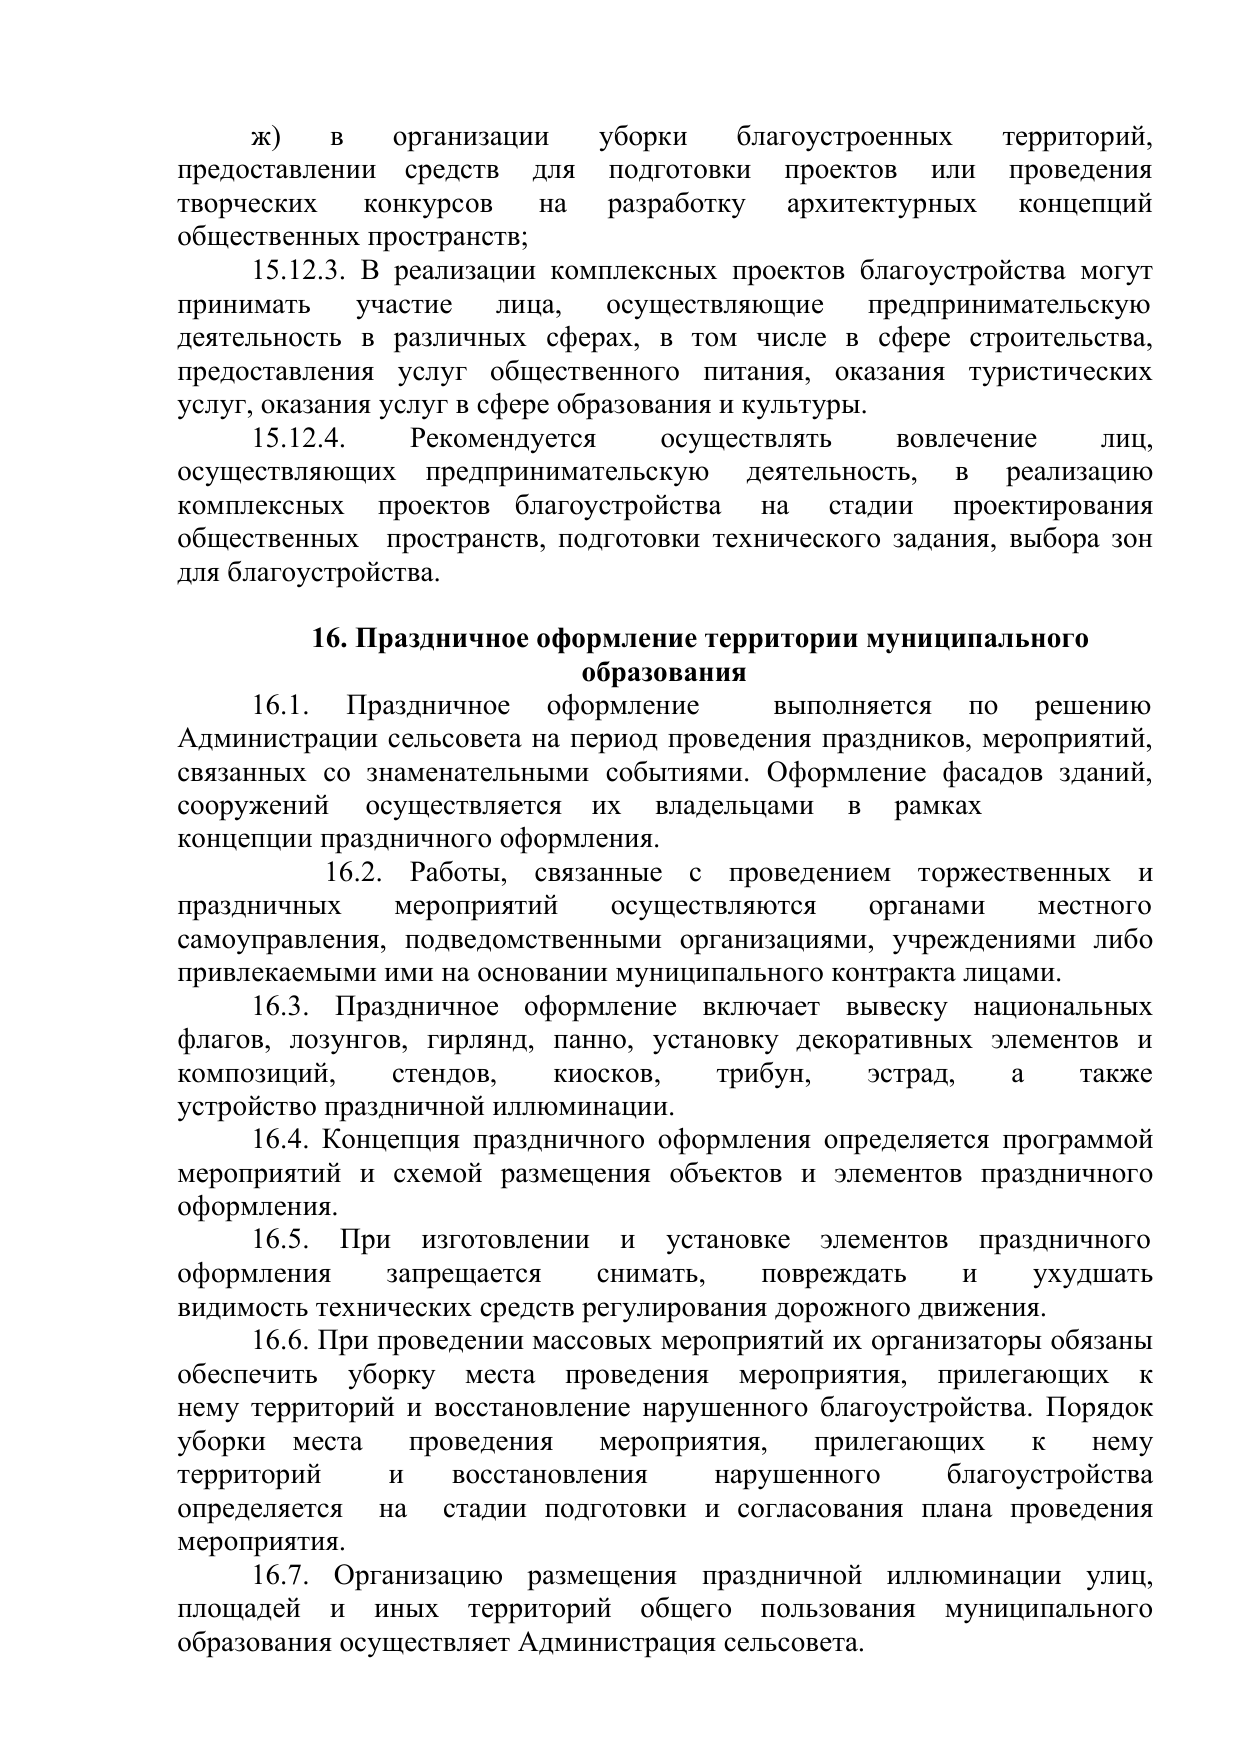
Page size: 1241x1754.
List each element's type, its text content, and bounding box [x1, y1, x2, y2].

text 15.12.4. Рекомендуется осуществлять вовлечение лиц, осуществляющих предпринимательскую деятельность, в реализацию комплексных проектов благоустройства на стадии проектирования общественных пространств, подготовки технического задания, выбора зон для благоустройства. [177, 420, 1153, 588]
text 16.3. Праздничное оформление включает вывеску национальных флагов, лозунгов, гирлянд, панно, установку декоративных элементов и композиций, стендов, киосков, трибун, эстрад, а также устройство праздничной иллюминации. [177, 988, 1153, 1122]
text 16.4. Концепция праздничного оформления определяется программой мероприятий и схемой размещения объектов и элементов праздничного оформления. [177, 1122, 1153, 1222]
text 16. Праздничное оформление территории муниципального образования [311, 621, 1098, 687]
text 16.1. Праздничное оформление выполняется по решению Администрации сельсовета на период проведения праздников, мероприятий, связанных со знаменательными событиями. Оформление фасадов зданий, сооружений осуществляется их владельцами в рамках концепции праздничного оформления. [177, 688, 1153, 854]
text 16.6. При проведении массовых мероприятий их организаторы обязаны обеспечить уборку места проведения мероприятия, прилегающих к нему территорий и восстановление нарушенного благоустройства. Порядок уборки места проведения мероприятия, прилегающих к нему территорий и восстановления нарушенного благоустройства определяется на стадии подготовки и согласования плана проведения мероприятия. [177, 1322, 1153, 1557]
text ж) в организации уборки благоустроенных территорий, предоставлении средств для подготовки проектов или проведения творческих конкурсов на разработку архитектурных концепций общественных пространств; [177, 118, 1153, 252]
text 16.7. Организацию размещения праздничной иллюминации улиц, площадей и иных территорий общего пользования муниципального образования осуществляет Администрация сельсовета. [177, 1557, 1153, 1658]
text 15.12.3. В реализации комплексных проектов благоустройства могут принимать участие лица, осуществляющие предпринимательскую деятельность в различных сферах, в том числе в сфере строительства, предоставления услуг общественного питания, оказания туристических услуг, оказания услуг в сфере образования и культуры. [177, 252, 1153, 420]
text 16.2. Работы, связанные с проведением торжественных и праздничных мероприятий осуществляются органами местного самоуправления, подведомственными организациями, учреждениями либо привлекаемыми ими на основании муниципального контракта лицами. [177, 854, 1153, 988]
text 16.5. При изготовлении и установке элементов праздничного оформления запрещается снимать, повреждать и ухудшать видимость технических средств регулирования дорожного движения. [177, 1222, 1153, 1322]
